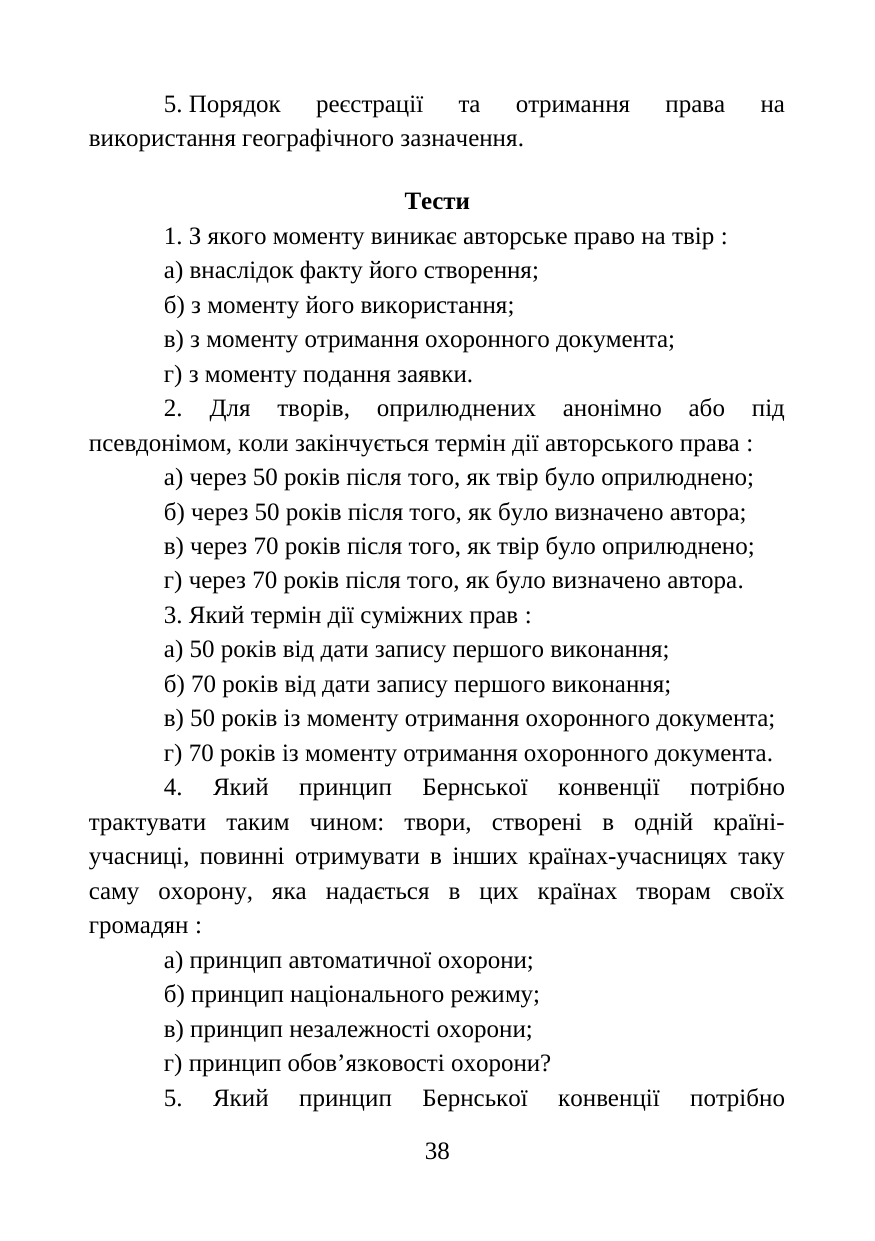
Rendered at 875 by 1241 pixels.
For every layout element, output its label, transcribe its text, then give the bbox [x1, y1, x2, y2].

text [89, 1083, 785, 1112]
text б) принцип національного режиму; [89, 979, 785, 1008]
text а) принцип автоматичної охорони; [89, 945, 785, 974]
text 1. З якого моменту виникає авторське право на твір : [89, 221, 785, 249]
text г) 70 років із моменту отримання охоронного документа. [89, 738, 785, 767]
text б) через 50 років після того, як було визначено автора; [89, 497, 785, 525]
text г) через 70 років після того, як було визначено автора. [89, 566, 785, 594]
text Тести [89, 186, 785, 215]
text 4. Який принцип Бернської конвенції потрібно трактувати таким чином: твори, створені в одній країні-учасниці, повинні отримувати в інших країнах-учасницях таку саму охорону, яка надається в цих країнах творам своїх громадян : [89, 772, 785, 939]
text в) принцип незалежності охорони; [89, 1014, 785, 1043]
text г) з моменту подання заявки. [89, 359, 785, 387]
text 3. Який термін дії суміжних прав : [89, 600, 785, 629]
text в) через 70 років після того, як твір було оприлюднено; [89, 531, 785, 560]
text а) через 50 років після того, як твір було оприлюднено; [89, 462, 785, 491]
text а) 50 років від дати запису першого виконання; [89, 634, 785, 663]
text б) з моменту його використання; [89, 290, 785, 318]
text г) принцип обов’язковості охорони? [89, 1048, 785, 1077]
text в) 50 років із моменту отримання охоронного документа; [89, 703, 785, 732]
text 5. Порядок реєстрації та отримання права на використання географічного зазначення. [89, 89, 785, 152]
text в) з моменту отримання охоронного документа; [89, 324, 785, 353]
text б) 70 років від дати запису першого виконання; [89, 669, 785, 698]
text а) внаслідок факту його створення; [89, 255, 785, 284]
text 2. Для творів, оприлюднених анонімно або під псевдонімом, коли закінчується термін дії авторського права : [89, 393, 785, 456]
